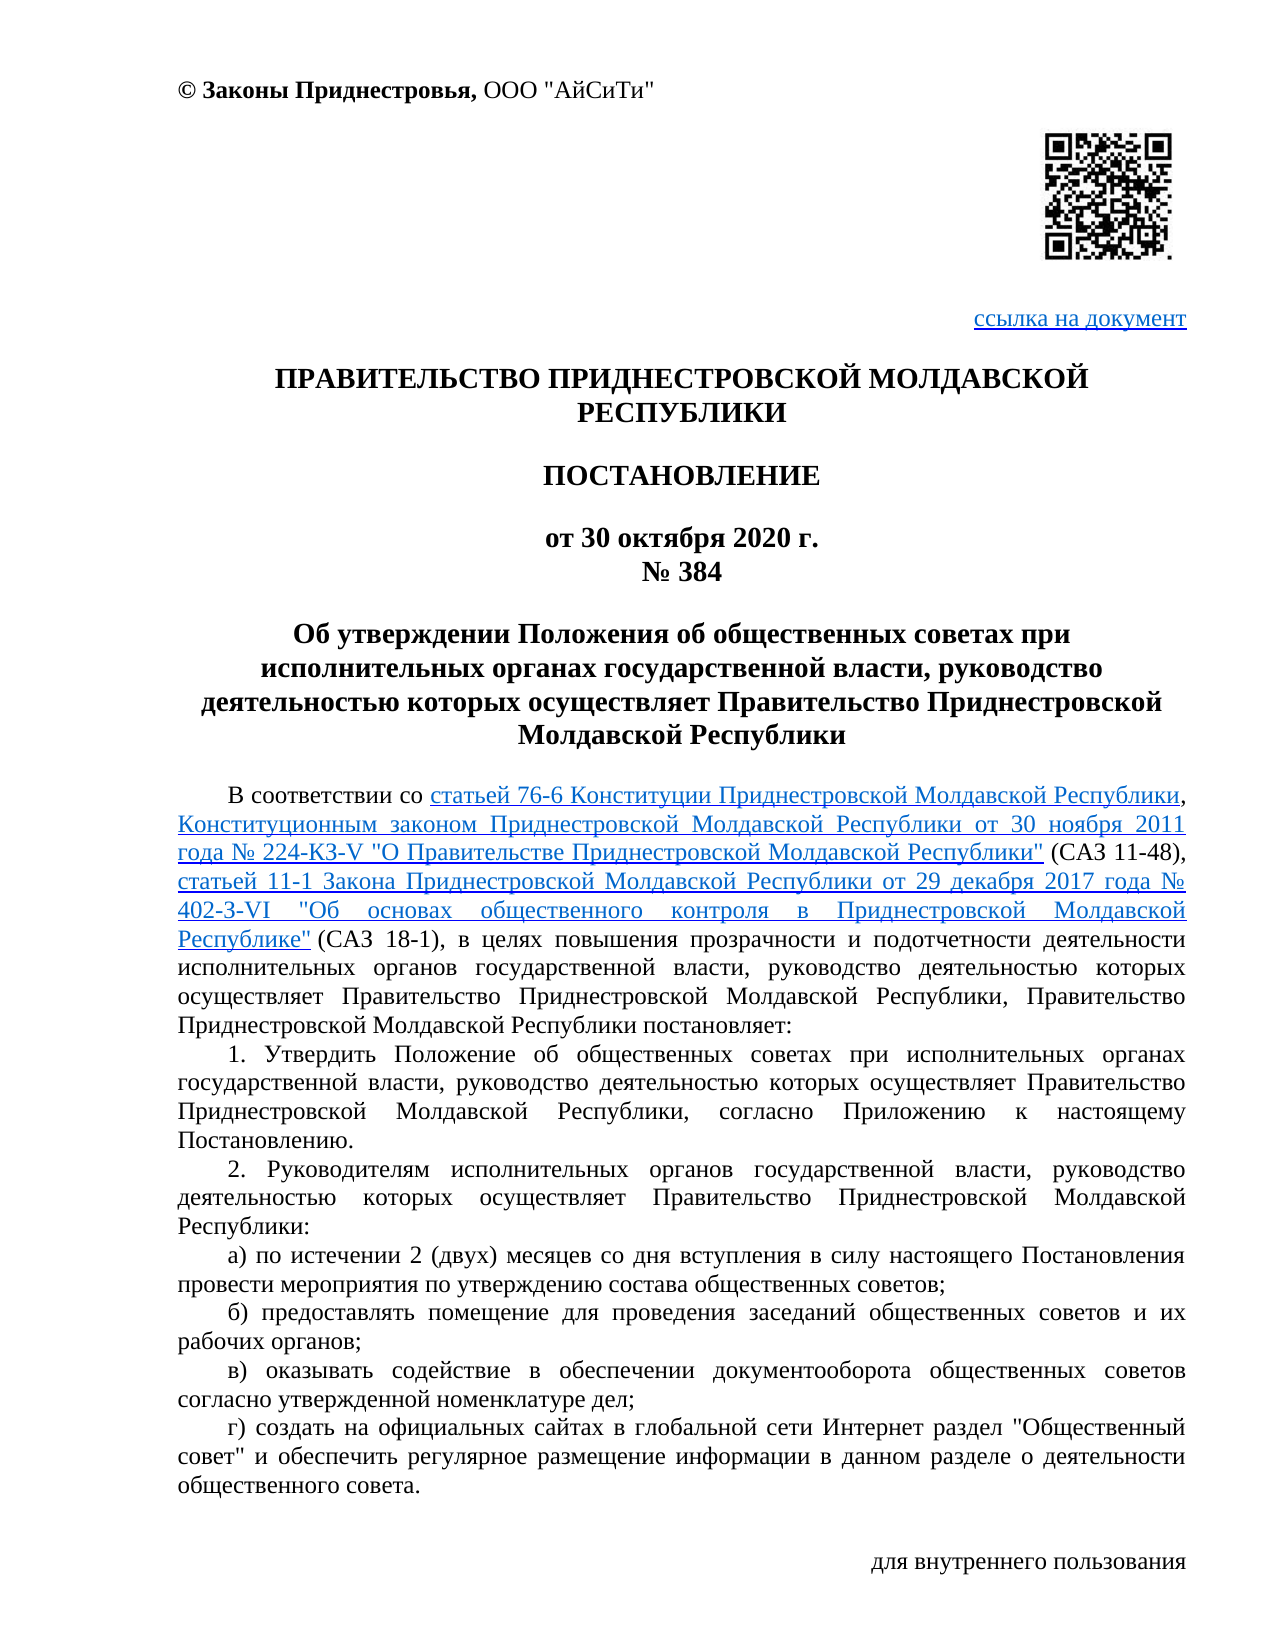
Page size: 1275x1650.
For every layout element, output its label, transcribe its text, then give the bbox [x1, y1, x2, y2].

text Об утверждении Положения об общественных советах при исполнительных органах государственной власти, руководство деятельностью которых осуществляет Правительство Приднестровской Молдавской Республики [177, 617, 1186, 751]
text В соответствии со статьей 76-6 Конституции Приднестровской Молдавской Республики, Конституционным законом Приднестровской Молдавской Республики от 30 ноября 2011 года № 224-КЗ-V "О Правительстве Приднестровской Молдавской Республики" (САЗ 11-48), статьей 11-1 Закона Приднестровской Молдавской Республики от 29 декабря 2017 года № 402-З-VI "Об основах общественного контроля в Приднестровской Молдавской Республике" (САЗ 18-1), в целях повышения прозрачности и подотчетности деятельности исполнительных органов государственной власти, руководство деятельностью которых осуществляет Правительство Приднестровской Молдавской Республики, Правительство Приднестровской Молдавской Республики постановляет: [177, 921, 1186, 1039]
text ссылка на документ [177, 303, 1186, 332]
text ПОСТАНОВЛЕНИЕ [177, 458, 1186, 491]
text а) по истечении 2 (двух) месяцев со дня вступления в силу настоящего Постановления провести мероприятия по утверждению состава общественных советов; [177, 1240, 1186, 1297]
text 2. Руководителям исполнительных органов государственной власти, руководство деятельностью которых осуществляет Правительство Приднестровской Молдавской Республики: [177, 1154, 1186, 1240]
text 1. Утвердить Положение об общественных советах при исполнительных органах государственной власти, руководство деятельностью которых осуществляет Правительство Приднестровской Молдавской Республики, согласно Приложению к настоящему Постановлению. [177, 1039, 1186, 1154]
text ПРАВИТЕЛЬСТВО ПРИДНЕСТРОВСКОЙ МОЛДАВСКОЙ РЕСПУБЛИКИ [177, 361, 1186, 428]
text от 30 октября 2020 г. № 384 [177, 520, 1186, 587]
text б) предоставлять помещение для проведения заседаний общественных советов и их рабочих органов; [177, 1297, 1186, 1355]
text в) оказывать содействие в обеспечении документооборота общественных советов согласно утвержденной номенклатуре дел; [177, 1355, 1186, 1412]
text г) создать на официальных сайтах в глобальной сети Интернет раздел "Общественный совет" и обеспечить регулярное размещение информации в данном разделе о деятельности общественного совета. [177, 1412, 1186, 1499]
text В соответствии со статьей 76-6 Конституции Приднестровской Молдавской Республики, Конституционным законом Приднестровской Молдавской Республики от 30 ноября 2011 года № 224-КЗ-V "О Правительстве Приднестровской Молдавской Республики" (САЗ 11-48), статьей 11-1 Закона Приднестровской Молдавской Республики от 29 декабря 2017 года № 402-З-VI "Об основах общественного контроля в Приднестровской Молдавской Республике" (САЗ 18-1), в целях повышения прозрачности и подотчетности деятельности исполнительных органов государственной власти, руководство деятельностью которых осуществляет Правительство Приднестровской Молдавской Республики, Правительство Приднестровской Молдавской Республики постановляет: [177, 835, 1186, 891]
text В соответствии со статьей 76-6 Конституции Приднестровской Молдавской Республики, Конституционным законом Приднестровской Молдавской Республики от 30 ноября 2011 года № 224-КЗ-V "О Правительстве Приднестровской Молдавской Республики" (САЗ 11-48), статьей 11-1 Закона Приднестровской Молдавской Республики от 29 декабря 2017 года № 402-З-VI "Об основах общественного контроля в Приднестровской Молдавской Республике" (САЗ 18-1), в целях повышения прозрачности и подотчетности деятельности исполнительных органов государственной власти, руководство деятельностью которых осуществляет Правительство Приднестровской Молдавской Республики, Правительство Приднестровской Молдавской Республики постановляет: [177, 780, 1186, 834]
picture [1030, 118, 1187, 275]
